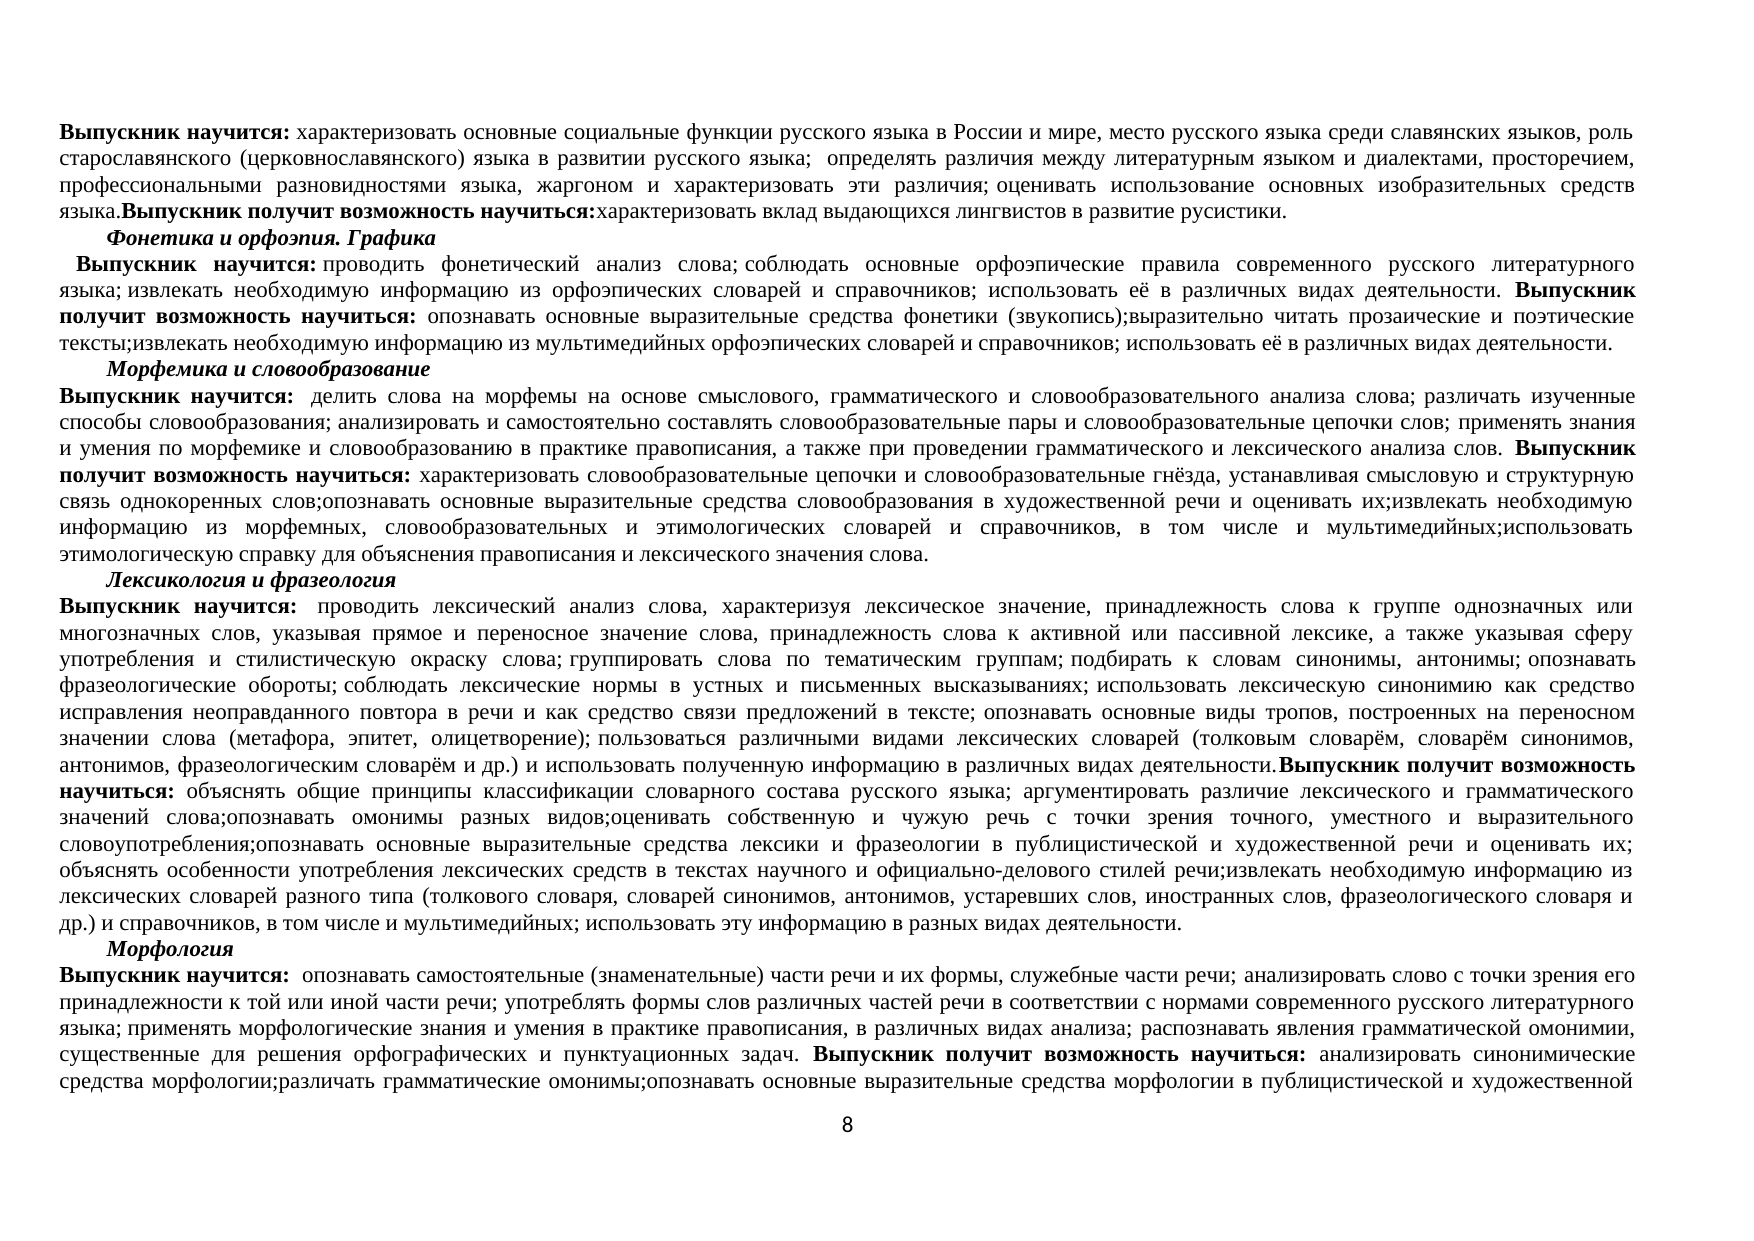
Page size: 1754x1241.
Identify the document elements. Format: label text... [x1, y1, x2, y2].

text Выпускник научится: делить слова на морфемы на основе смыслового, грамматического и словообразовательного анализа слова; различать изученные способы словообразования; анализировать и самостоятельно составлять словообразовательные пары и словообразовательные цепочки слов; применять знания и умения по морфемике и словообразованию в практике правописания, а также при проведении грамматического и лексического анализа слов. Выпускник получит возможность научиться: характеризовать словообразовательные цепочки и словообразовательные гнёзда, устанавливая смысловую и структурную связь однокоренных слов;опознавать основные выразительные средства словообразования в художественной речи и оценивать их;извлекать необходимую информацию из морфемных, словообразовательных и этимологических словарей и справочников, в том числе и мультимедийных;использовать этимологическую справку для объяснения правописания и лексического значения слова. [59, 382, 1636, 566]
text Морфология [59, 935, 1636, 961]
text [59, 961, 1636, 1093]
text Выпускник научится: характеризовать основные социальные функции русского языка в России и мире, место русского языка среди славянских языков, роль старославянского (церковнославянского) языка в развитии русского языка; определять различия между литературным языком и диалектами, просторечием, профессиональными разновидностями языка, жаргоном и характеризовать эти различия; оценивать использование основных изобразительных средств языка.Выпускник получит возможность научиться:характеризовать вклад выдающихся лингвистов в развитие русистики. [59, 118, 1636, 223]
text Фонетика и орфоэпия. Графика [59, 223, 1636, 250]
text Морфемика и словообразование [59, 355, 1636, 382]
text Лексикология и фразеология [59, 566, 1636, 592]
text Выпускник научится: проводить лексический анализ слова, характеризуя лексическое значение, принадлежность слова к группе однозначных или многозначных слов, указывая прямое и переносное значение слова, принадлежность слова к активной или пассивной лексике, а также указывая сферу употребления и стилистическую окраску слова; группировать слова по тематическим группам; подбирать к словам синонимы, антонимы; опознавать фразеологические обороты; соблюдать лексические нормы в устных и письменных высказываниях; использовать лексическую синонимию как средство исправления неоправданного повтора в речи и как средство связи предложений в тексте; опознавать основные виды тропов, построенных на переносном значении слова (метафора, эпитет, олицетворение); пользоваться различными видами лексических словарей (толковым словарём, словарём синонимов, антонимов, фразеологическим словарём и др.) и использовать полученную информацию в различных видах деятельности.Выпускник получит возможность научиться: объяснять общие принципы классификации словарного состава русского языка; аргументировать различие лексического и грамматического значений слова;опознавать омонимы разных видов;оценивать собственную и чужую речь с точки зрения точного, уместного и выразительного словоупотребления;опознавать основные выразительные средства лексики и фразеологии в публицистической и художественной речи и оценивать их; объяснять особенности употребления лексических средств в текстах научного и официально-делового стилей речи;извлекать необходимую информацию из лексических словарей разного типа (толкового словаря, словарей синонимов, антонимов, устаревших слов, иностранных слов, фразеологического словаря и др.) и справочников, в том числе и мультимедийных; использовать эту информацию в разных видах деятельности. [59, 592, 1636, 935]
text Выпускник научится: проводить фонетический анализ слова; соблюдать основные орфоэпические правила современного русского литературного языка; извлекать необходимую информацию из орфоэпических словарей и справочников; использовать её в различных видах деятельности. Выпускник получит возможность научиться: опознавать основные выразительные средства фонетики (звукопись);выразительно читать прозаические и поэтические тексты;извлекать необходимую информацию из мультимедийных орфоэпических словарей и справочников; использовать её в различных видах деятельности. [59, 250, 1636, 355]
